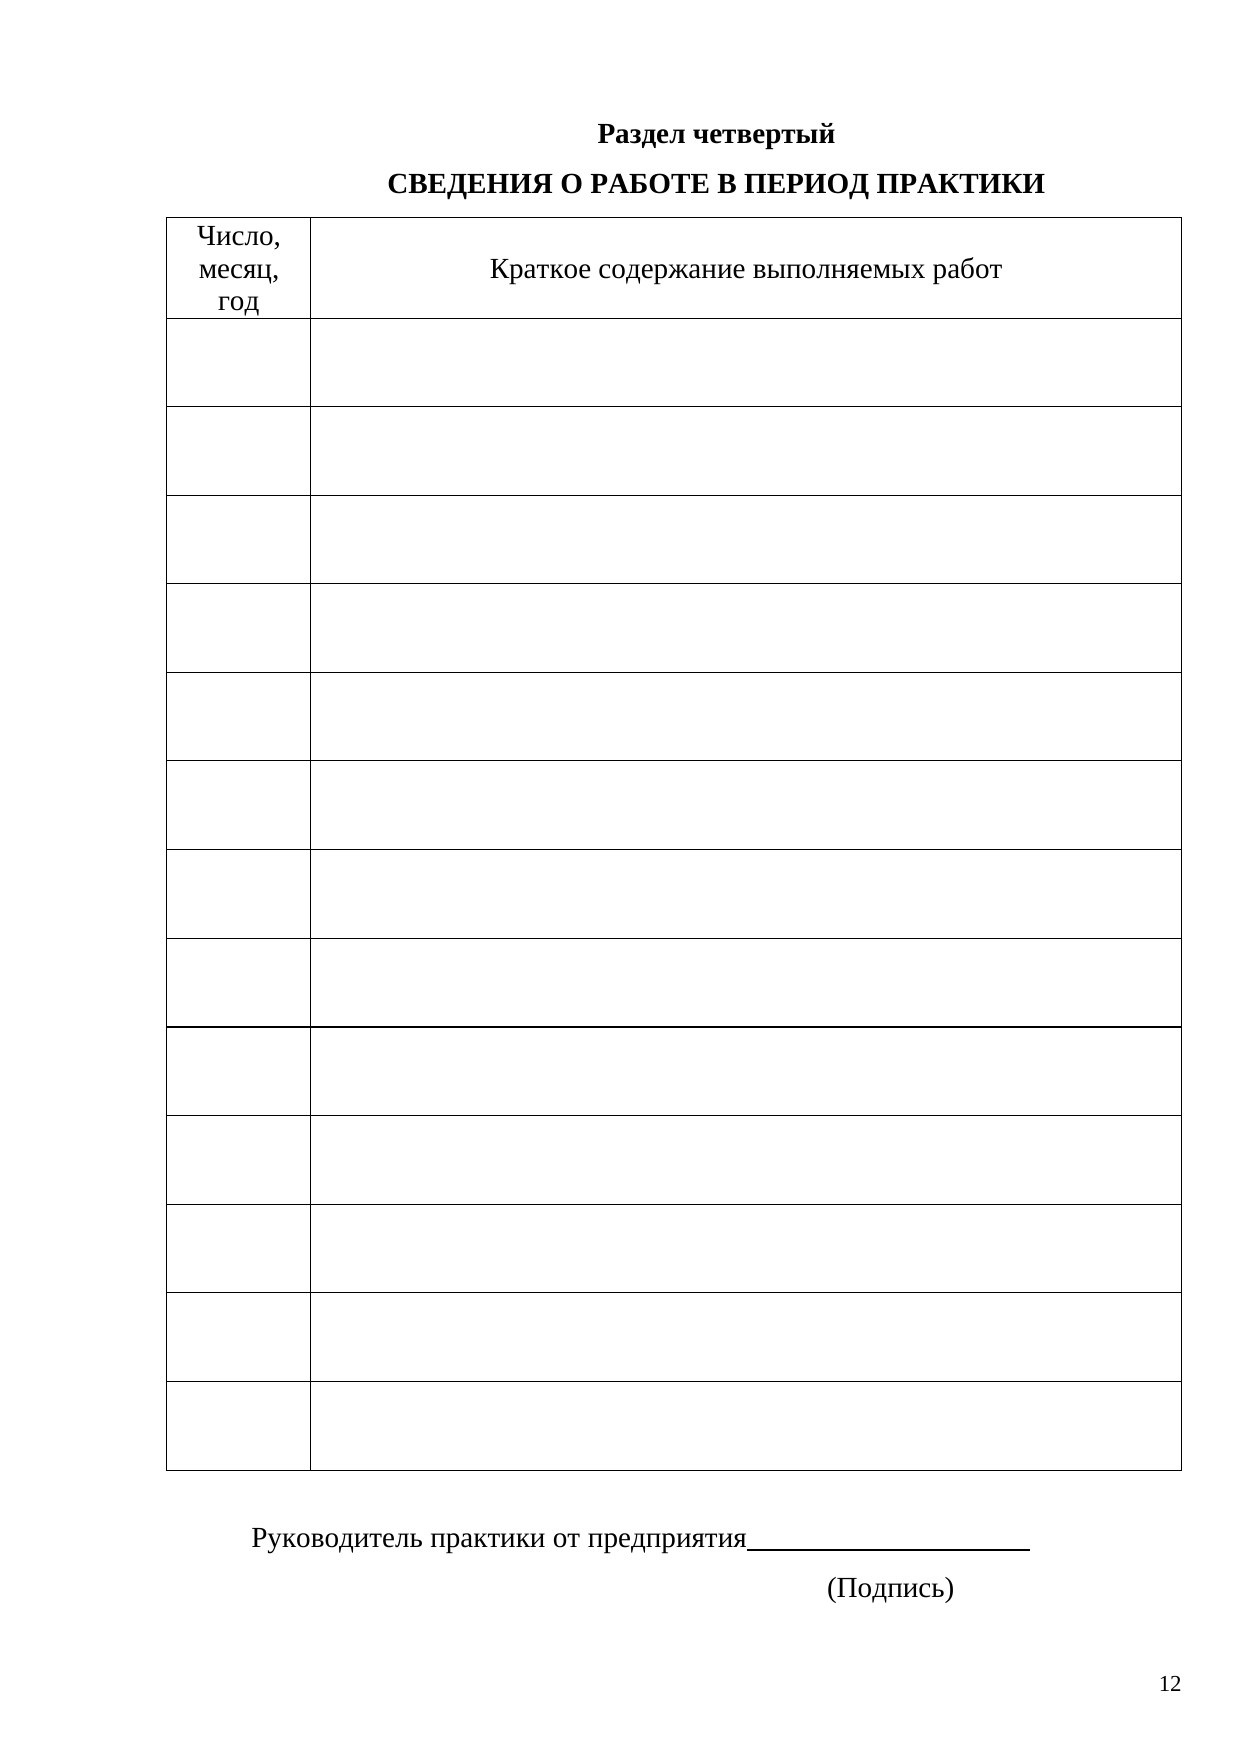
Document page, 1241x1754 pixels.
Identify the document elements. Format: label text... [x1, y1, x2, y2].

text (Подпись) [827, 1570, 1204, 1604]
table_cell [311, 761, 1181, 849]
table_cell [167, 761, 310, 849]
table_cell [311, 1205, 1181, 1292]
table_cell [167, 1028, 310, 1115]
table_cell [167, 496, 310, 583]
table_cell [167, 1293, 310, 1381]
table_cell [311, 1028, 1181, 1115]
table_cell [311, 319, 1181, 406]
table_cell [311, 939, 1181, 1026]
table_cell [311, 850, 1181, 938]
table_cell [167, 407, 310, 494]
table_cell [311, 1293, 1181, 1381]
table_cell [311, 584, 1181, 672]
table_cell [311, 407, 1181, 494]
table_header Краткое содержание выполняемых работ [311, 218, 1181, 317]
table_cell [167, 673, 310, 760]
table_cell [167, 1205, 310, 1292]
table_header Число, месяц, год [167, 218, 310, 317]
text СВЕДЕНИЯ О РАБОТЕ В ПЕРИОД ПРАКТИКИ [270, 166, 1162, 200]
table_cell [167, 1116, 310, 1203]
table_cell [167, 1382, 310, 1469]
table_cell [311, 496, 1181, 583]
table_cell [311, 1382, 1181, 1469]
table_cell [167, 939, 310, 1026]
text Руководитель практики от предприятия [251, 1520, 1204, 1554]
table_cell [311, 673, 1181, 760]
table_cell [167, 584, 310, 672]
table_cell [167, 850, 310, 938]
table_cell [167, 319, 310, 406]
table_cell [311, 1116, 1181, 1203]
text Раздел четвертый [270, 116, 1162, 149]
